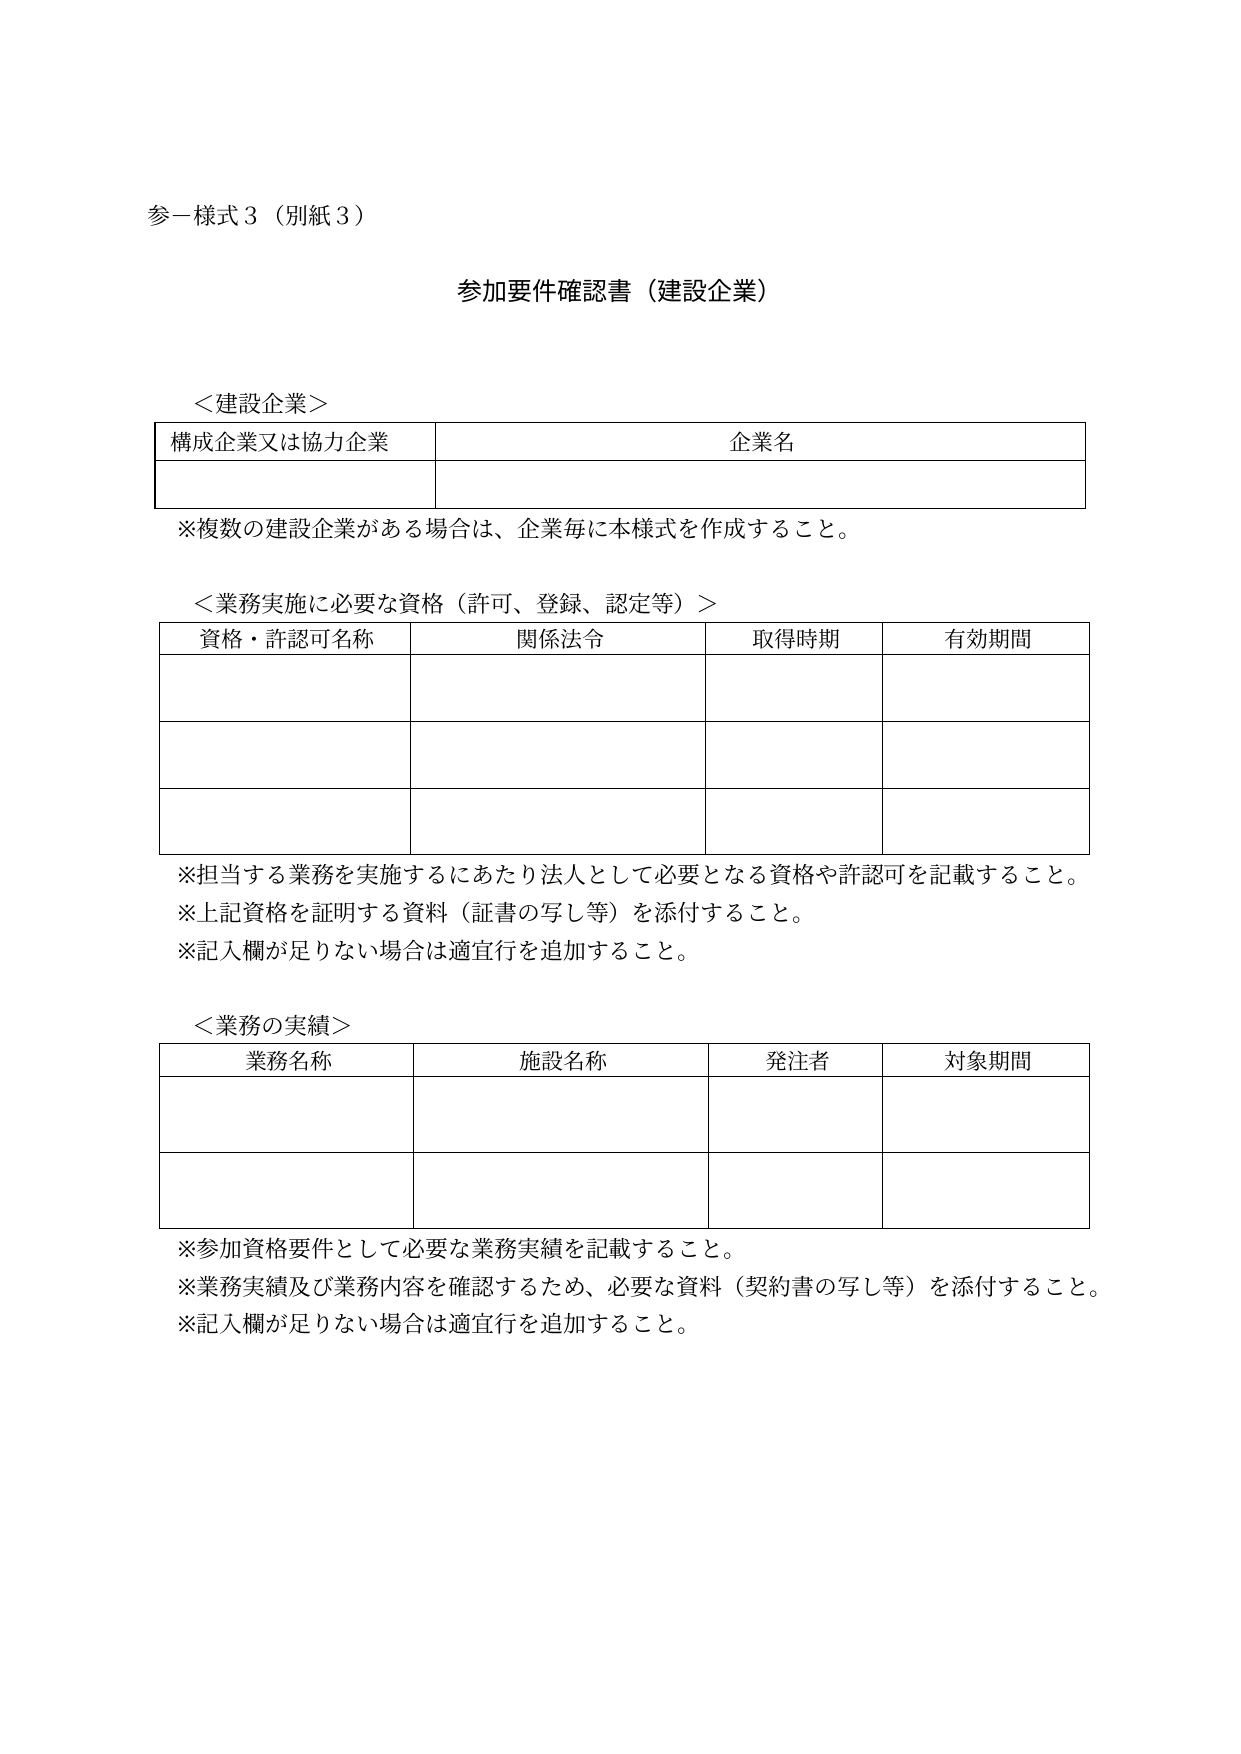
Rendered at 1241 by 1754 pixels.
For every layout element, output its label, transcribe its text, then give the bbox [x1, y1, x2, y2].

table_header 取得時期 [706, 623, 882, 654]
table_header 構成企業又は協力企業 [156, 423, 435, 460]
table_header 発注者 [709, 1044, 882, 1076]
table_cell [411, 655, 705, 721]
text ※業務実績及び業務内容を確認するため、必要な資料（契約書の写し等）を添付すること。 [177, 1267, 1092, 1304]
text ※参加資格要件として必要な業務実績を記載すること。 [177, 1229, 1092, 1267]
table_cell [883, 655, 1089, 721]
table_header 関係法令 [411, 623, 705, 654]
table_cell [160, 655, 410, 721]
table_cell [160, 1077, 413, 1152]
table_cell [709, 1077, 882, 1152]
table_cell [414, 1153, 708, 1228]
table_cell [156, 461, 435, 508]
table_cell [706, 655, 882, 721]
table_cell [436, 461, 1085, 508]
table_cell [883, 1077, 1089, 1152]
text ※上記資格を証明する資料（証書の写し等）を添付すること。 [177, 893, 1092, 931]
table_cell [706, 789, 882, 854]
table_cell [411, 722, 705, 787]
table_cell [160, 1153, 413, 1228]
table_header 有効期間 [883, 623, 1089, 654]
text 参加要件確認書（建設企業） [148, 271, 1092, 309]
table_cell [160, 722, 410, 787]
text ※複数の建設企業がある場合は、企業毎に本様式を作成すること。 [177, 509, 1092, 546]
text ＜業務の実績＞ [169, 1006, 1092, 1043]
table_cell [883, 789, 1089, 854]
table_header 資格・許認可名称 [160, 623, 410, 654]
table_header 企業名 [436, 423, 1085, 460]
text ※記入欄が足りない場合は適宜行を追加すること。 [177, 931, 1092, 968]
table_header 施設名称 [414, 1044, 708, 1076]
text ※担当する業務を実施するにあたり法人として必要となる資格や許認可を記載すること。 [177, 855, 1092, 893]
table_cell [411, 789, 705, 854]
table_header 対象期間 [883, 1044, 1089, 1076]
table_cell [883, 722, 1089, 787]
text ＜建設企業＞ [169, 384, 1092, 422]
subtitle 参－様式３（別紙３） [148, 196, 1092, 234]
table_cell [706, 722, 882, 787]
table_cell [709, 1153, 882, 1228]
table_header 業務名称 [160, 1044, 413, 1076]
table_cell [883, 1153, 1089, 1228]
text ※記入欄が足りない場合は適宜行を追加すること。 [177, 1304, 1092, 1342]
text ＜業務実施に必要な資格（許可、登録、認定等）＞ [169, 584, 1092, 622]
table_cell [414, 1077, 708, 1152]
table_cell [160, 789, 410, 854]
